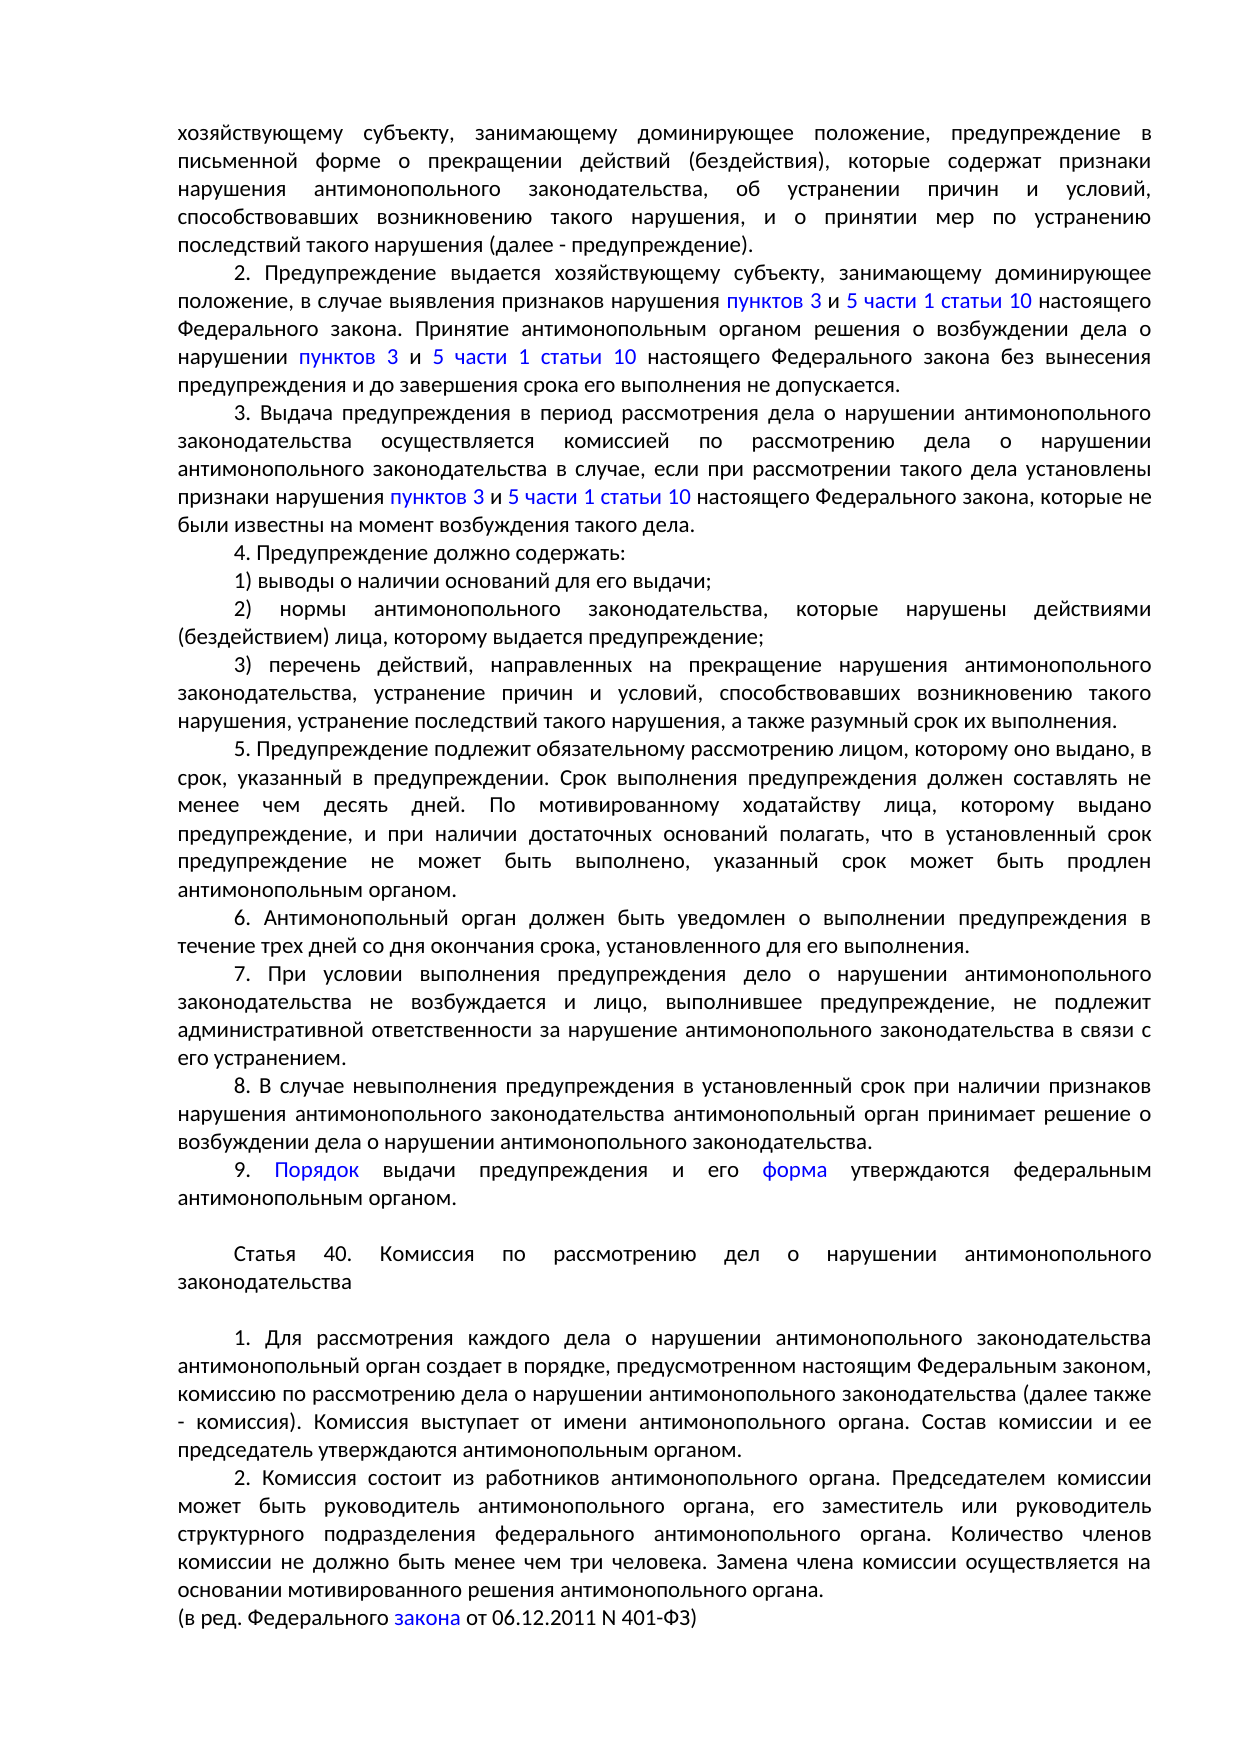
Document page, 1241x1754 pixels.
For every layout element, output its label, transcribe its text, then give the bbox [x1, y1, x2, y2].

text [177, 118, 1152, 258]
text (в ред. Федерального закона от 06.12.2011 N 401-ФЗ) [177, 1603, 1152, 1631]
text 3) перечень действий, направленных на прекращение нарушения антимонопольного законодательства, устранение причин и условий, способствовавших возникновению такого нарушения, устранение последствий такого нарушения, а также разумный срок их выполнения. [177, 651, 1152, 734]
text 1) выводы о наличии оснований для его выдачи; [177, 566, 1152, 594]
text 8. В случае невыполнения предупреждения в установленный срок при наличии признаков нарушения антимонопольного законодательства антимонопольный орган принимает решение о возбуждении дела о нарушении антимонопольного законодательства. [177, 1071, 1152, 1155]
text 7. При условии выполнения предупреждения дело о нарушении антимонопольного законодательства не возбуждается и лицо, выполнившее предупреждение, не подлежит административной ответственности за нарушение антимонопольного законодательства в связи с его устранением. [177, 959, 1152, 1071]
text 4. Предупреждение должно содержать: [177, 538, 1152, 566]
text 5. Предупреждение подлежит обязательному рассмотрению лицом, которому оно выдано, в срок, указанный в предупреждении. Срок выполнения предупреждения должен составлять не менее чем десять дней. По мотивированному ходатайству лица, которому выдано предупреждение, и при наличии достаточных оснований полагать, что в установленный срок предупреждение не может быть выполнено, указанный срок может быть продлен антимонопольным органом. [177, 734, 1152, 903]
text 2) нормы антимонопольного законодательства, которые нарушены действиями (бездействием) лица, которому выдается предупреждение; [177, 594, 1152, 651]
text 9. Порядок выдачи предупреждения и его форма утверждаются федеральным антимонопольным органом. [177, 1155, 1152, 1211]
text 3. Выдача предупреждения в период рассмотрения дела о нарушении антимонопольного законодательства осуществляется комиссией по рассмотрению дела о нарушении антимонопольного законодательства в случае, если при рассмотрении такого дела установлены признаки нарушения пунктов 3 и 5 части 1 статьи 10 настоящего Федерального закона, которые не были известны на момент возбуждения такого дела. [177, 398, 1152, 538]
text 1. Для рассмотрения каждого дела о нарушении антимонопольного законодательства антимонопольный орган создает в порядке, предусмотренном настоящим Федеральным законом, комиссию по рассмотрению дела о нарушении антимонопольного законодательства (далее также - комиссия). Комиссия выступает от имени антимонопольного органа. Состав комиссии и ее председатель утверждаются антимонопольным органом. [177, 1323, 1152, 1463]
text Статья 40. Комиссия по рассмотрению дел о нарушении антимонопольного законодательства [177, 1239, 1152, 1295]
text 6. Антимонопольный орган должен быть уведомлен о выполнении предупреждения в течение трех дней со дня окончания срока, установленного для его выполнения. [177, 903, 1152, 959]
text 2. Комиссия состоит из работников антимонопольного органа. Председателем комиссии может быть руководитель антимонопольного органа, его заместитель или руководитель структурного подразделения федерального антимонопольного органа. Количество членов комиссии не должно быть менее чем три человека. Замена члена комиссии осуществляется на основании мотивированного решения антимонопольного органа. [177, 1463, 1152, 1603]
text 2. Предупреждение выдается хозяйствующему субъекту, занимающему доминирующее положение, в случае выявления признаков нарушения пунктов 3 и 5 части 1 статьи 10 настоящего Федерального закона. Принятие антимонопольным органом решения о возбуждении дела о нарушении пунктов 3 и 5 части 1 статьи 10 настоящего Федерального закона без вынесения предупреждения и до завершения срока его выполнения не допускается. [177, 258, 1152, 398]
